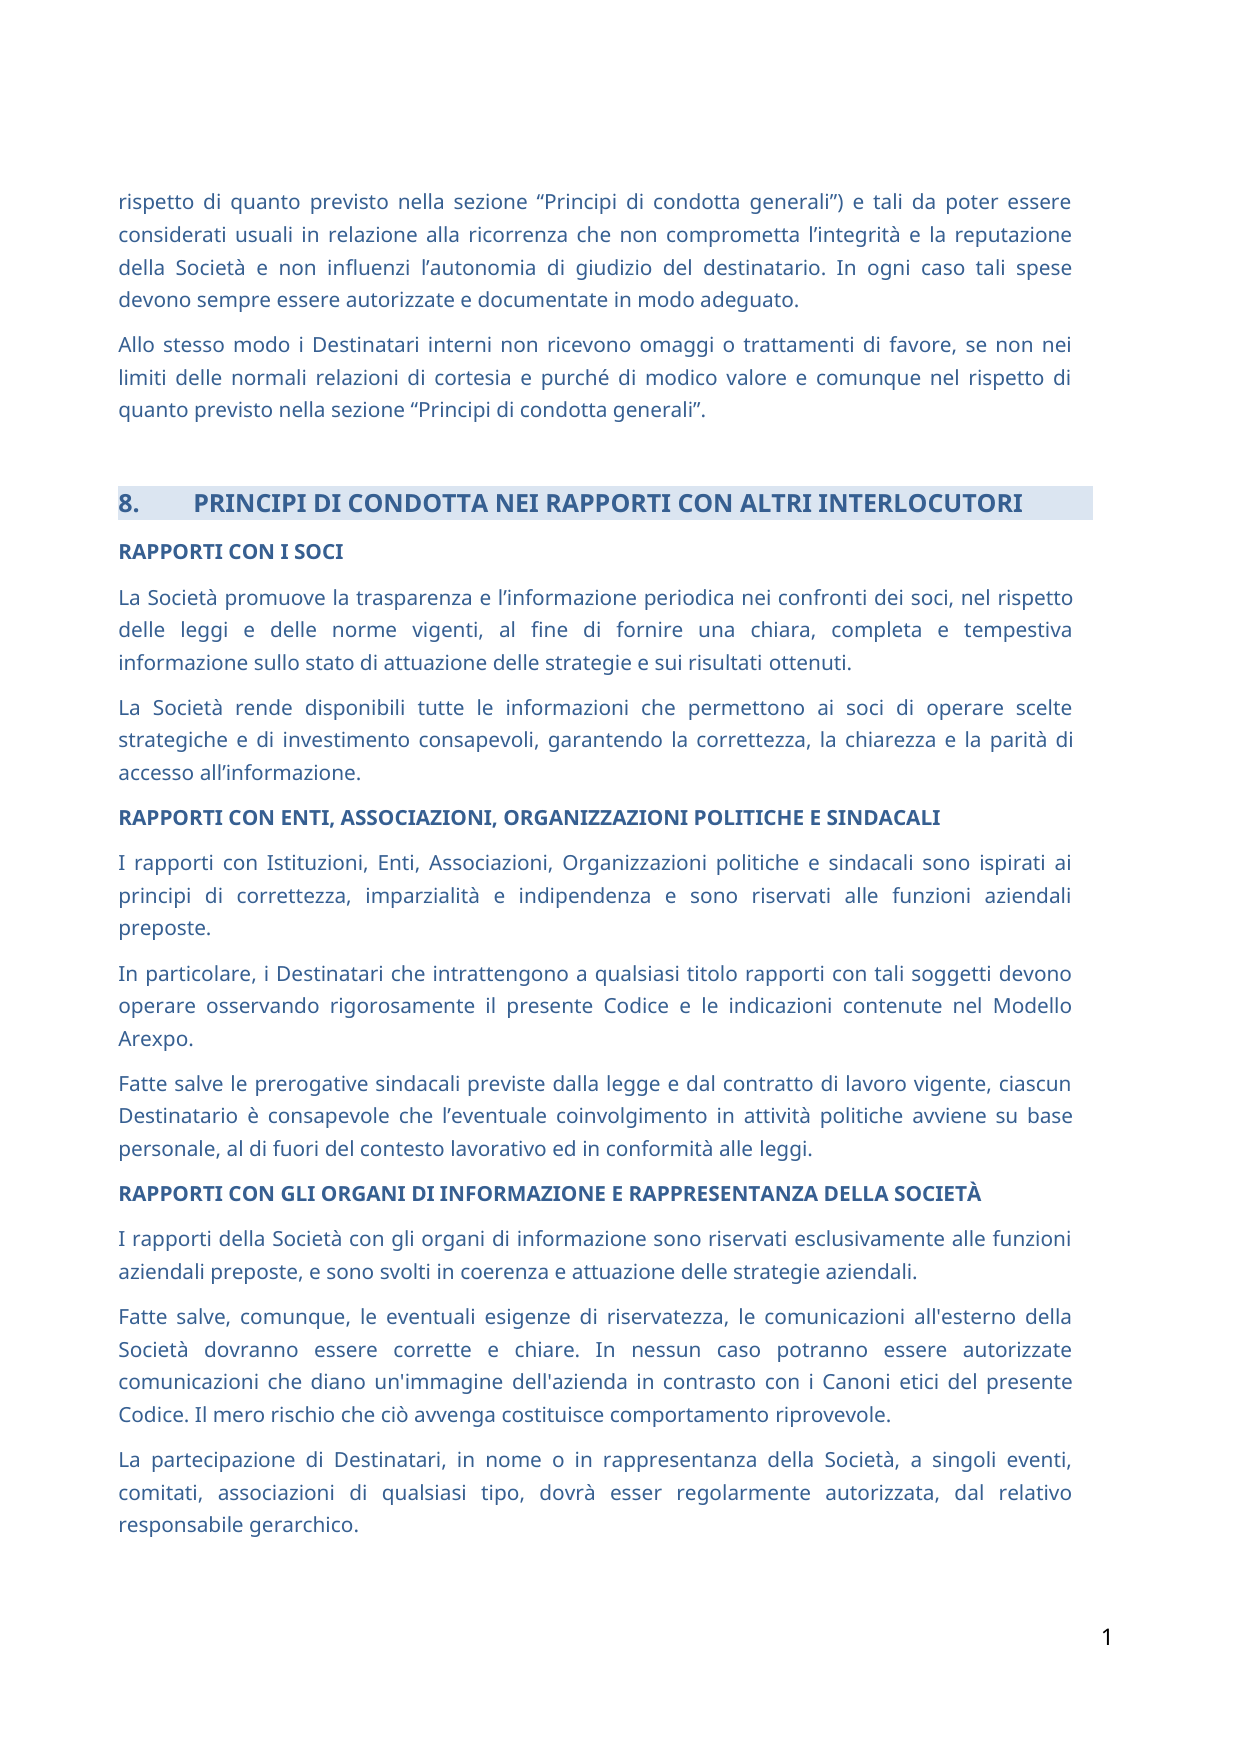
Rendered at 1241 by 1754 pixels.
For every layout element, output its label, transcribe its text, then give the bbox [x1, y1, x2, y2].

text Allo stesso modo i Destinatari interni non ricevono omaggi o trattamenti di favore, se non nei limiti delle normali relazioni di cortesia e purché di modico valore e comunque nel rispetto di quanto previsto nella sezione “Principi di condotta generali”. [118, 330, 1073, 424]
text I rapporti della Società con gli organi di informazione sono riservati esclusivamente alle funzioni aziendali preposte, e sono svolti in coerenza e attuazione delle strategie aziendali. [118, 1224, 1073, 1285]
text La Società promuove la trasparenza e l’informazione periodica nei confronti dei soci, nel rispetto delle leggi e delle norme vigenti, al fine di fornire una chiara, completa e tempestiva informazione sullo stato di attuazione delle strategie e sui risultati ottenuti. [118, 583, 1073, 676]
text RAPPORTI CON GLI ORGANI DI INFORMAZIONE E RAPPRESENTANZA DELLA SOCIETÀ [118, 1179, 1093, 1208]
text RAPPORTI CON I SOCI [118, 537, 1093, 566]
text In particolare, i Destinatari che intrattengono a qualsiasi titolo rapporti con tali soggetti devono operare osservando rigorosamente il presente Codice e le indicazioni contenute nel Modello Arexpo. [118, 959, 1073, 1052]
text La Società rende disponibili tutte le informazioni che permettono ai soci di operare scelte strategiche e di investimento consapevoli, garantendo la correttezza, la chiarezza e la parità di accesso all’informazione. [118, 693, 1073, 787]
text I rapporti con Istituzioni, Enti, Associazioni, Organizzazioni politiche e sindacali sono ispirati ai principi di correttezza, imparzialità e indipendenza e sono riservati alle funzioni aziendali preposte. [118, 848, 1073, 942]
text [118, 187, 1073, 314]
text Fatte salve, comunque, le eventuali esigenze di riservatezza, le comunicazioni all'esterno della Società dovranno essere corrette e chiare. In nessun caso potranno essere autorizzate comunicazioni che diano un'immagine dell'azienda in contrasto con i Canoni etici del presente Codice. Il mero rischio che ciò avvenga costituisce comportamento riprovevole. [118, 1302, 1073, 1428]
text Fatte salve le prerogative sindacali previste dalla legge e dal contratto di lavoro vigente, ciascun Destinatario è consapevole che l’eventuale coinvolgimento in attività politiche avviene su base personale, al di fuori del contesto lavorativo ed in conformità alle leggi. [118, 1069, 1074, 1163]
text RAPPORTI CON ENTI, ASSOCIAZIONI, ORGANIZZAZIONI POLITICHE E SINDACALI [118, 803, 1093, 832]
text La partecipazione di Destinatari, in nome o in rappresentanza della Società, a singoli eventi, comitati, associazioni di qualsiasi tipo, dovrà esser regolarmente autorizzata, dal relativo responsabile gerarchico. [118, 1445, 1074, 1539]
subtitle PRINCIPI DI CONDOTTA NEI RAPPORTI CON ALTRI INTERLOCUTORI [118, 486, 1093, 520]
